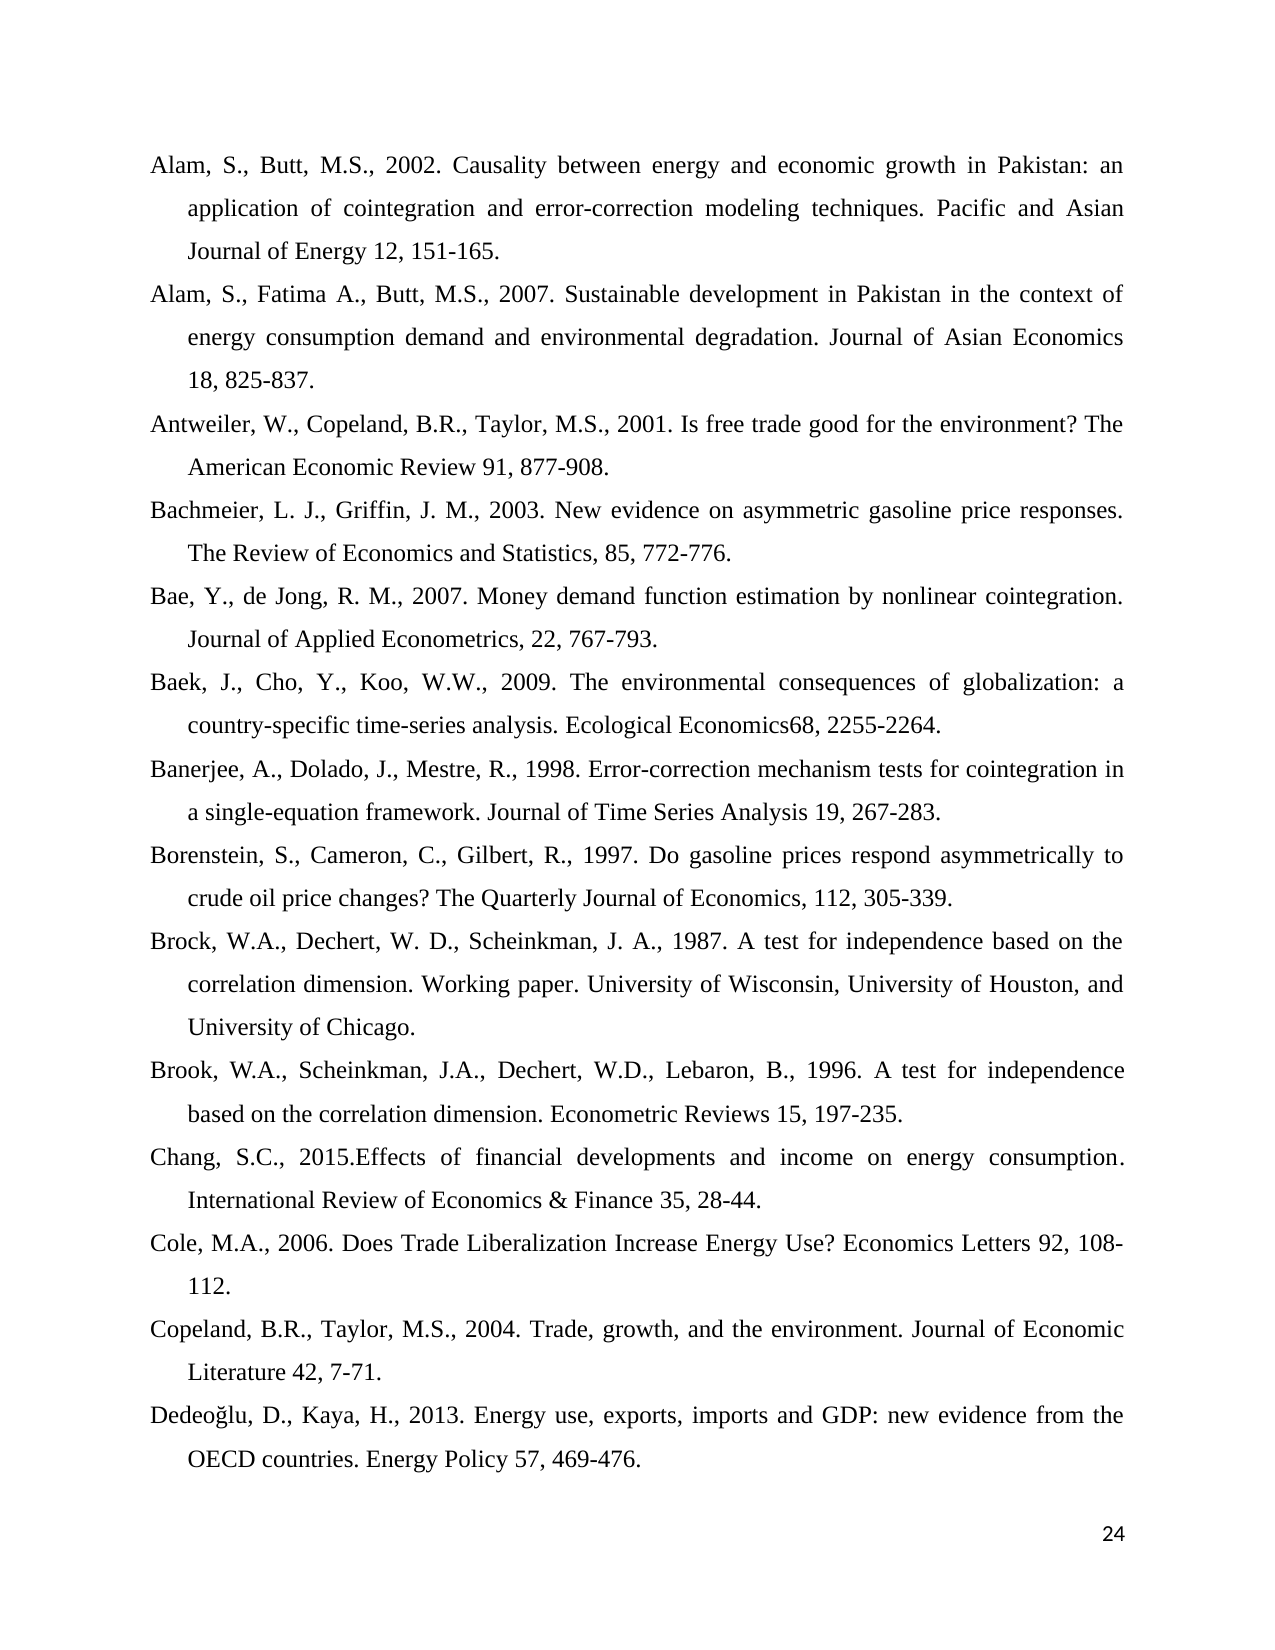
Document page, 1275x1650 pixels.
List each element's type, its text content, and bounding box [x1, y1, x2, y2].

text Chang, S.C., 2015.Effects of financial developments and income on energy consumption. International Review of Economics & Finance 35, 28-44. [150, 1142, 1125, 1214]
text Brook, W.A., Scheinkman, J.A., Dechert, W.D., Lebaron, B., 1996. A test for independence based on the correlation dimension. Econometric Reviews 15, 197-235. [150, 1056, 1125, 1127]
text Baek, J., Cho, Y., Koo, W.W., 2009. The environmental consequences of globalization: a country-specific time-series analysis. Ecological Economics68, 2255-2264. [150, 667, 1125, 739]
text Brock, W.A., Dechert, W. D., Scheinkman, J. A., 1987. A test for independence based on the correlation dimension. Working paper. University of Wisconsin, University of Houston, and University of Chicago. [150, 926, 1125, 1041]
text Bachmeier, L. J., Griffin, J. M., 2003. New evidence on asymmetric gasoline price responses. The Review of Economics and Statistics, 85, 772-776. [150, 495, 1125, 567]
text Banerjee, A., Dolado, J., Mestre, R., 1998. Error-correction mechanism tests for cointegration in a single-equation framework. Journal of Time Series Analysis 19, 267-283. [150, 754, 1125, 826]
text Copeland, B.R., Taylor, M.S., 2004. Trade, growth, and the environment. Journal of Economic Literature 42, 7-71. [150, 1314, 1125, 1386]
text Borenstein, S., Cameron, C., Gilbert, R., 1997. Do gasoline prices respond asymmetrically to crude oil price changes? The Quarterly Journal of Economics, 112, 305-339. [150, 840, 1125, 912]
text Bae, Y., de Jong, R. M., 2007. Money demand function estimation by nonlinear cointegration. Journal of Applied Econometrics, 22, 767-793. [150, 581, 1125, 653]
text Alam, S., Fatima A., Butt, M.S., 2007. Sustainable development in Pakistan in the context of energy consumption demand and environmental degradation. Journal of Asian Economics 18, 825-837. [150, 279, 1125, 394]
text Dedeoğlu, D., Kaya, H., 2013. Energy use, exports, imports and GDP: new evidence from the OECD countries. Energy Policy 57, 469-476. [150, 1401, 1125, 1472]
text Alam, S., Butt, M.S., 2002. Causality between energy and economic growth in Pakistan: an application of cointegration and error-correction modeling techniques. Pacific and Asian Journal of Energy 12, 151-165. [150, 150, 1125, 265]
text Cole, M.A., 2006. Does Trade Liberalization Increase Energy Use? Economics Letters 92, 108-112. [150, 1228, 1125, 1300]
text Antweiler, W., Copeland, B.R., Taylor, M.S., 2001. Is free trade good for the environment? The American Economic Review 91, 877-908. [150, 409, 1125, 481]
